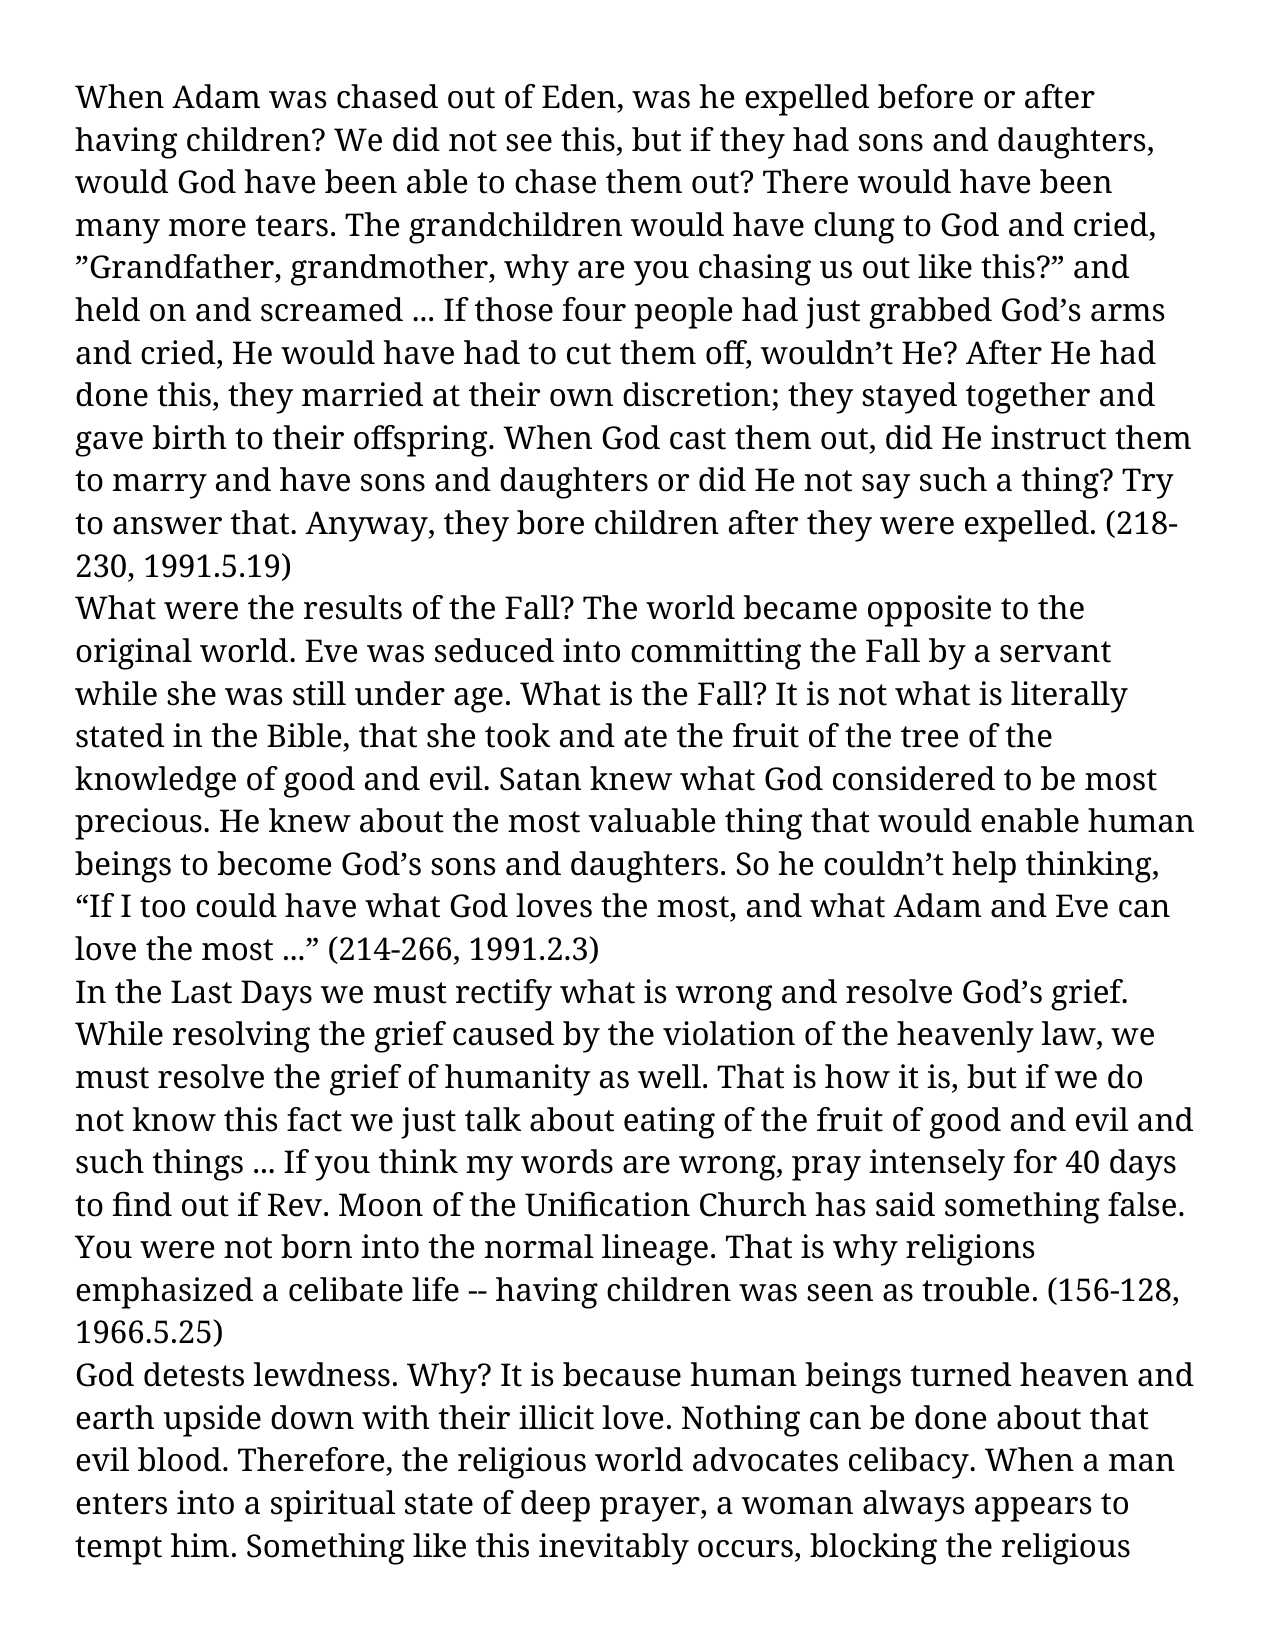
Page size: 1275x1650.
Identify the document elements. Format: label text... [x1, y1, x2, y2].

text When Adam was chased out of Eden, was he expelled before or after having children? We did not see this, but if they had sons and daughters, would God have been able to chase them out? There would have been many more tears. The grandchildren would have clung to God and cried, ”Grandfather, grandmother, why are you chasing us out like this?” and held on and screamed ... If those four people had just grabbed God’s arms and cried, He would have had to cut them off, wouldn’t He? After He had done this, they married at their own discretion; they stayed together and gave birth to their offspring. When God cast them out, did He instruct them to marry and have sons and daughters or did He not say such a thing? Try to answer that. Anyway, they bore children after they were expelled. (218-230, 1991.5.19) [75, 75, 1200, 586]
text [75, 1353, 1200, 1566]
text In the Last Days we must rectify what is wrong and resolve God’s grief. While resolving the grief caused by the violation of the heavenly law, we must resolve the grief of humanity as well. That is how it is, but if we do not know this fact we just talk about eating of the fruit of good and evil and such things ... If you think my words are wrong, pray intensely for 40 days to find out if Rev. Moon of the Unification Church has said something false. You were not born into the normal lineage. That is why religions emphasized a celibate life -- having children was seen as trouble. (156-128, 1966.5.25) [75, 970, 1200, 1353]
text What were the results of the Fall? The world became opposite to the original world. Eve was seduced into committing the Fall by a servant while she was still under age. What is the Fall? It is not what is literally stated in the Bible, that she took and ate the fruit of the tree of the knowledge of good and evil. Satan knew what God considered to be most precious. He knew about the most valuable thing that would enable human beings to become God’s sons and daughters. So he couldn’t help thinking, “If I too could have what God loves the most, and what Adam and Eve can love the most ...” (214-266, 1991.2.3) [75, 586, 1200, 970]
